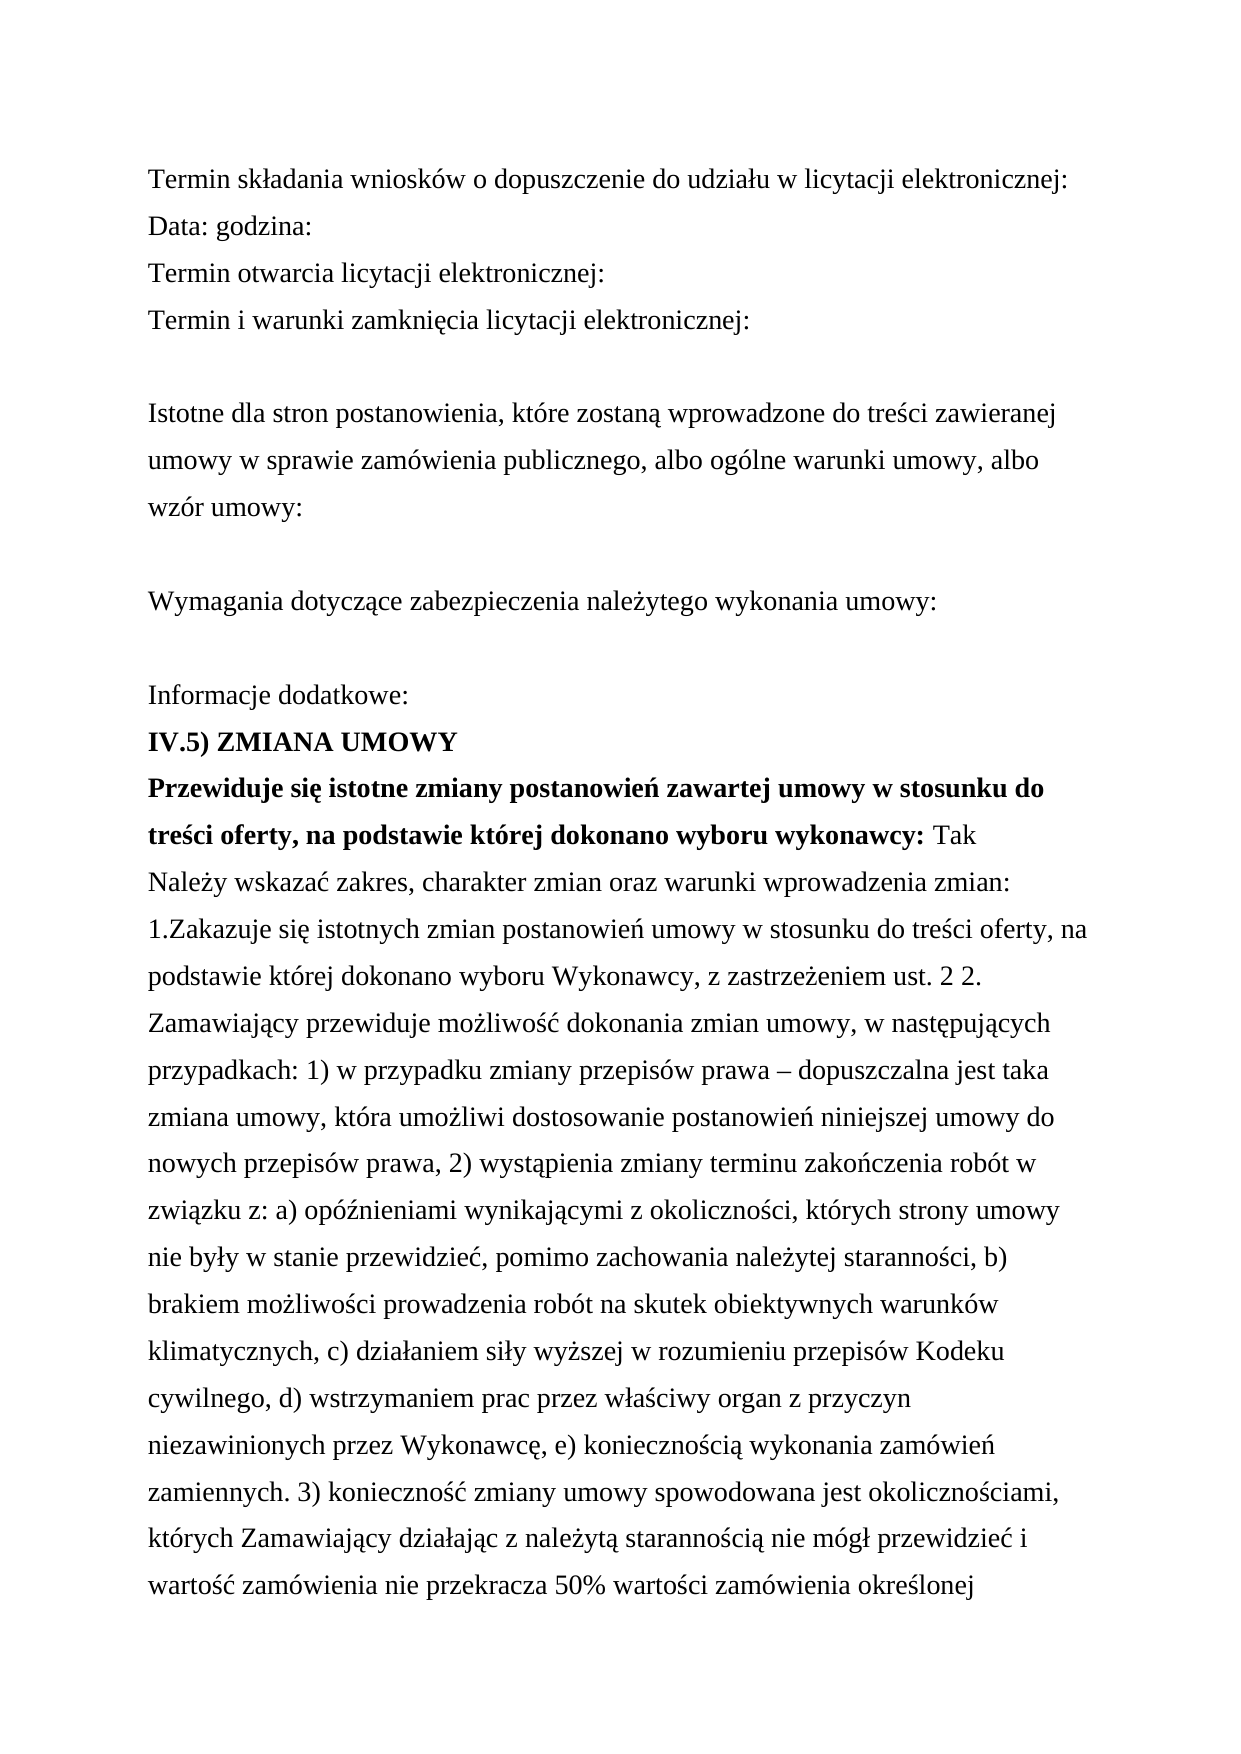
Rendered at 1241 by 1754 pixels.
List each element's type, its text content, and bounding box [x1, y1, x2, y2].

text Istotne dla stron postanowienia, które zostaną wprowadzone do treści zawieranej umowy w sprawie zamówienia publicznego, albo ogólne warunki umowy, albo wzór umowy: [148, 335, 1093, 523]
text Wymagania dotyczące zabezpieczenia należytego wykonania umowy: [148, 523, 1093, 616]
text Termin i warunki zamknięcia licytacji elektronicznej: [148, 288, 1093, 335]
text Informacje dodatkowe: [148, 616, 1093, 710]
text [148, 710, 1093, 1601]
text Termin składania wniosków o dopuszczenie do udziału w licytacji elektronicznej: Data: godzina: Termin otwarcia licytacji elektronicznej: [148, 148, 1093, 288]
